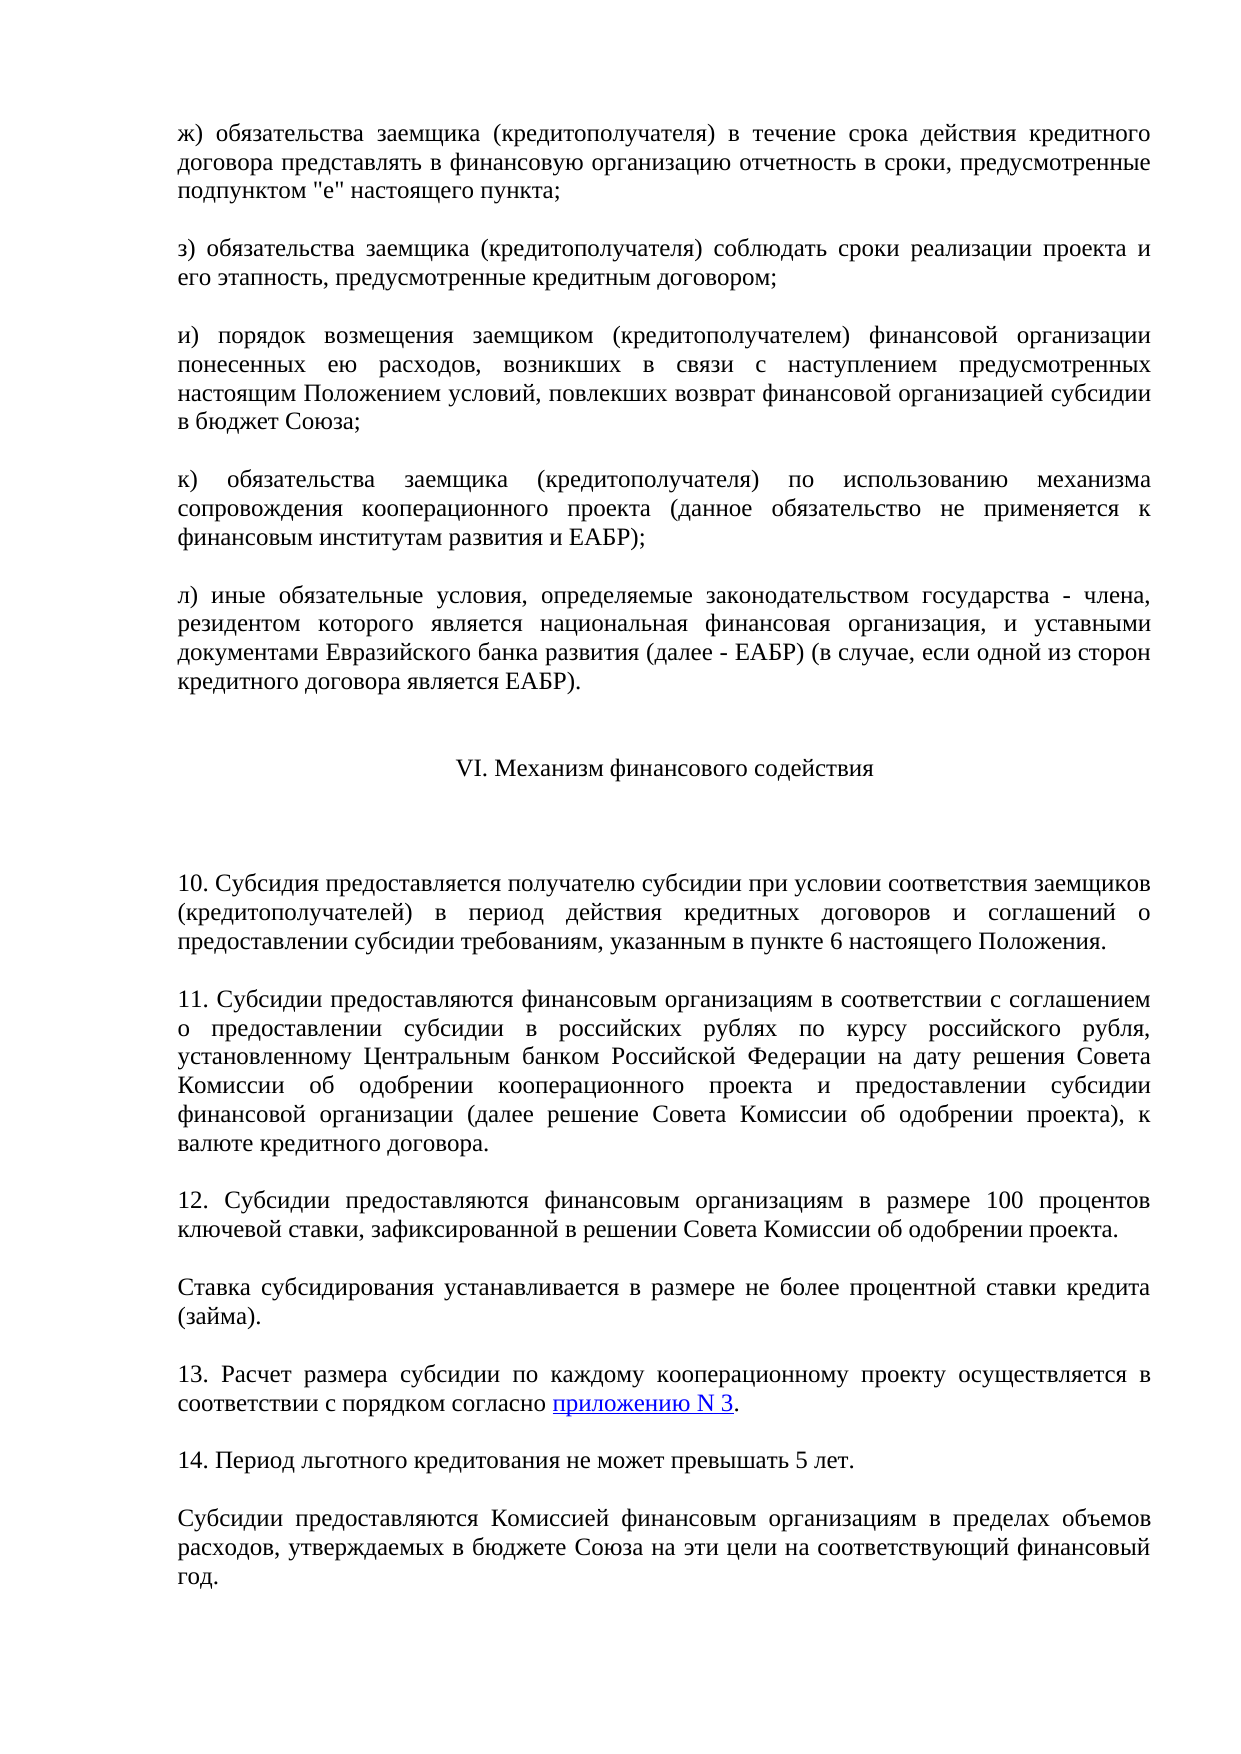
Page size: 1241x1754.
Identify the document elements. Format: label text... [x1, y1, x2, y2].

text Субсидии предоставляются Комиссией финансовым организациям в пределах объемов расходов, утверждаемых в бюджете Союза на эти цели на соответствующий финансовый год. [177, 1503, 1152, 1590]
text л) иные обязательные условия, определяемые законодательством государства - члена, резидентом которого является национальная финансовая организация, и уставными документами Евразийского банка развития (далее - ЕАБР) (в случае, если одной из сторон кредитного договора является ЕАБР). [177, 580, 1152, 695]
text ж) обязательства заемщика (кредитополучателя) в течение срока действия кредитного договора представлять в финансовую организацию отчетность в сроки, предусмотренные подпунктом "е" настоящего пункта; [177, 118, 1152, 204]
text 10. Субсидия предоставляется получателю субсидии при условии соответствия заемщиков (кредитополучателей) в период действия кредитных договоров и соглашений о предоставлении субсидии требованиям, указанным в пункте 6 настоящего Положения. [177, 868, 1152, 955]
text и) порядок возмещения заемщиком (кредитополучателем) финансовой организации понесенных ею расходов, возникших в связи с наступлением предусмотренных настоящим Положением условий, повлекших возврат финансовой организацией субсидии в бюджет Союза; [177, 320, 1152, 435]
text 11. Субсидии предоставляются финансовым организациям в соответствии с соглашением о предоставлении субсидии в российских рублях по курсу российского рубля, установленному Центральным банком Российской Федерации на дату решения Совета Комиссии об одобрении кооперационного проекта и предоставлении субсидии финансовой организации (далее решение Совета Комиссии об одобрении проекта), к валюте кредитного договора. [177, 984, 1152, 1156]
text к) обязательства заемщика (кредитополучателя) по использованию механизма сопровождения кооперационного проекта (данное обязательство не применяется к финансовым институтам развития и ЕАБР); [177, 464, 1152, 551]
text 14. Период льготного кредитования не может превышать 5 лет. [177, 1446, 1152, 1474]
text Ставка субсидирования устанавливается в размере не более процентной ставки кредита (займа). [177, 1272, 1152, 1330]
text VI. Механизм финансового содействия [177, 724, 1152, 781]
text 13. Расчет размера субсидии по каждому кооперационному проекту осуществляется в соответствии с порядком согласно приложению N 3. [177, 1359, 1152, 1416]
text з) обязательства заемщика (кредитополучателя) соблюдать сроки реализации проекта и его этапность, предусмотренные кредитным договором; [177, 233, 1152, 291]
text 12. Субсидии предоставляются финансовым организациям в размере 100 процентов ключевой ставки, зафиксированной в решении Совета Комиссии об одобрении проекта. [177, 1186, 1152, 1243]
